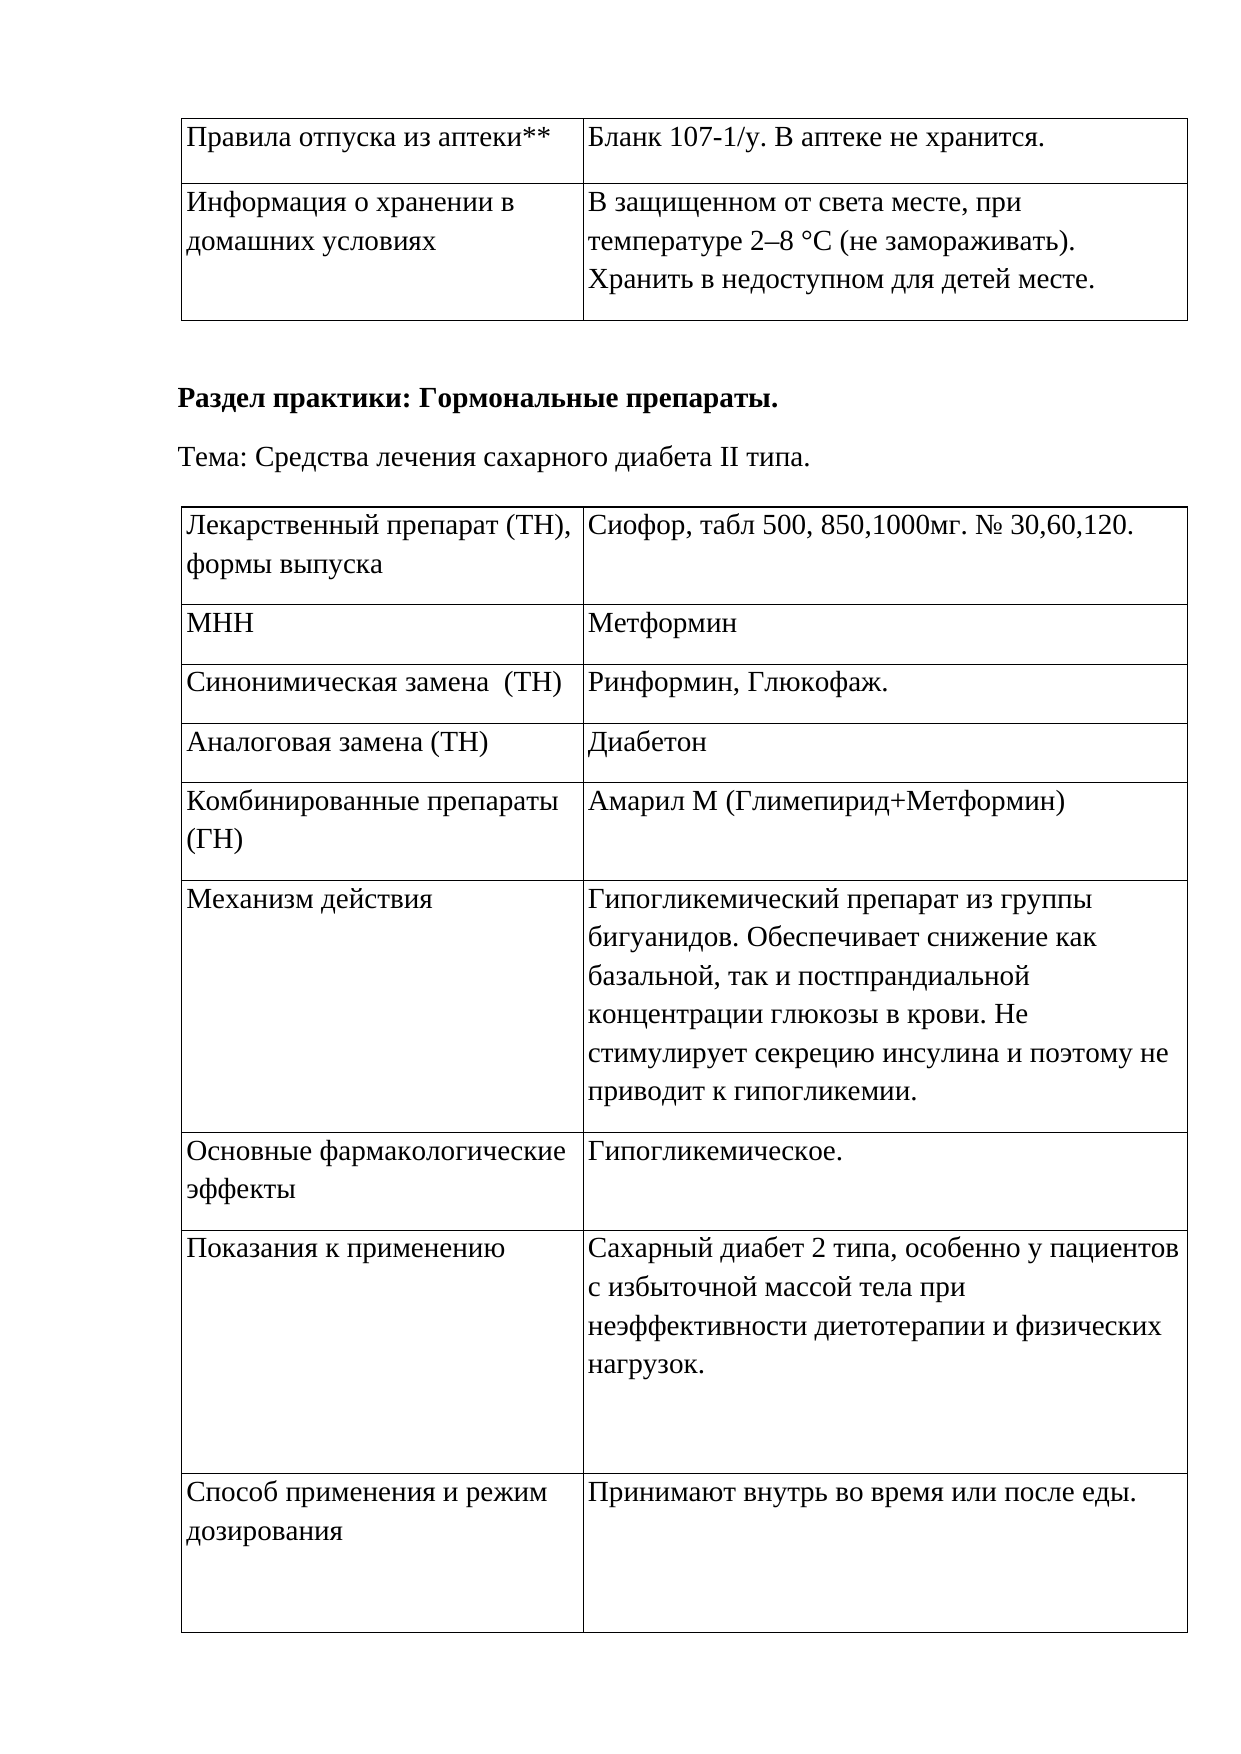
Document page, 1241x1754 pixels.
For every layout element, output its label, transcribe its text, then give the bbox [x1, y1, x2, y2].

table_cell Диабетон [584, 724, 1187, 782]
table_cell Аналоговая замена (ТН) [182, 724, 583, 782]
table_cell Метформин [584, 605, 1187, 663]
table_cell Синонимическая замена (ТН) [182, 665, 583, 723]
table_cell Ринформин, Глюкофаж. [584, 665, 1187, 723]
table_cell Комбинированные препараты (ГН) [182, 783, 583, 880]
table_cell МНН [182, 605, 583, 663]
table_cell Гипогликемическое. [584, 1133, 1187, 1229]
table_header Сиофор, табл 500, 850,1000мг. № 30,60,120. [584, 508, 1187, 604]
table_cell Гипогликемический препарат из группы бигуанидов. Обеспечивает снижение как базальной, так и постпрандиальной концентрации глюкозы в крови. Не стимулирует секрецию инсулина и поэтому не приводит к гипогликемии. [584, 881, 1187, 1132]
table_cell Принимают внутрь во время или после еды. [584, 1474, 1187, 1632]
table_cell Амарил М (Глимепирид+Метформин) [584, 783, 1187, 880]
table_header Лекарственный препарат (ТН), формы выпуска [182, 508, 583, 604]
table_cell Бланк 107-1/у. В аптеке не хранится. [584, 119, 1187, 183]
table_cell Показания к применению [182, 1231, 583, 1473]
table_cell Основные фармакологические эффекты [182, 1133, 583, 1229]
table_cell В защищенном от света месте, при температуре 2–8 °C (не замораживать). Хранить в недоступном для детей месте. [584, 184, 1187, 319]
table_cell Способ применения и режим дозирования [182, 1474, 583, 1632]
table_cell Механизм действия [182, 881, 583, 1132]
table_cell Правила отпуска из аптеки** [182, 119, 583, 183]
text Тема: Средства лечения сахарного диабета II типа. [177, 439, 1152, 473]
table_cell Информация о хранении в домашних условиях [182, 184, 583, 319]
table_cell Сахарный диабет 2 типа, особенно у пациентов с избыточной массой тела при неэффективности диетотерапии и физических нагрузок. [584, 1231, 1187, 1473]
text Раздел практики: Гормональные препараты. [177, 380, 1152, 413]
